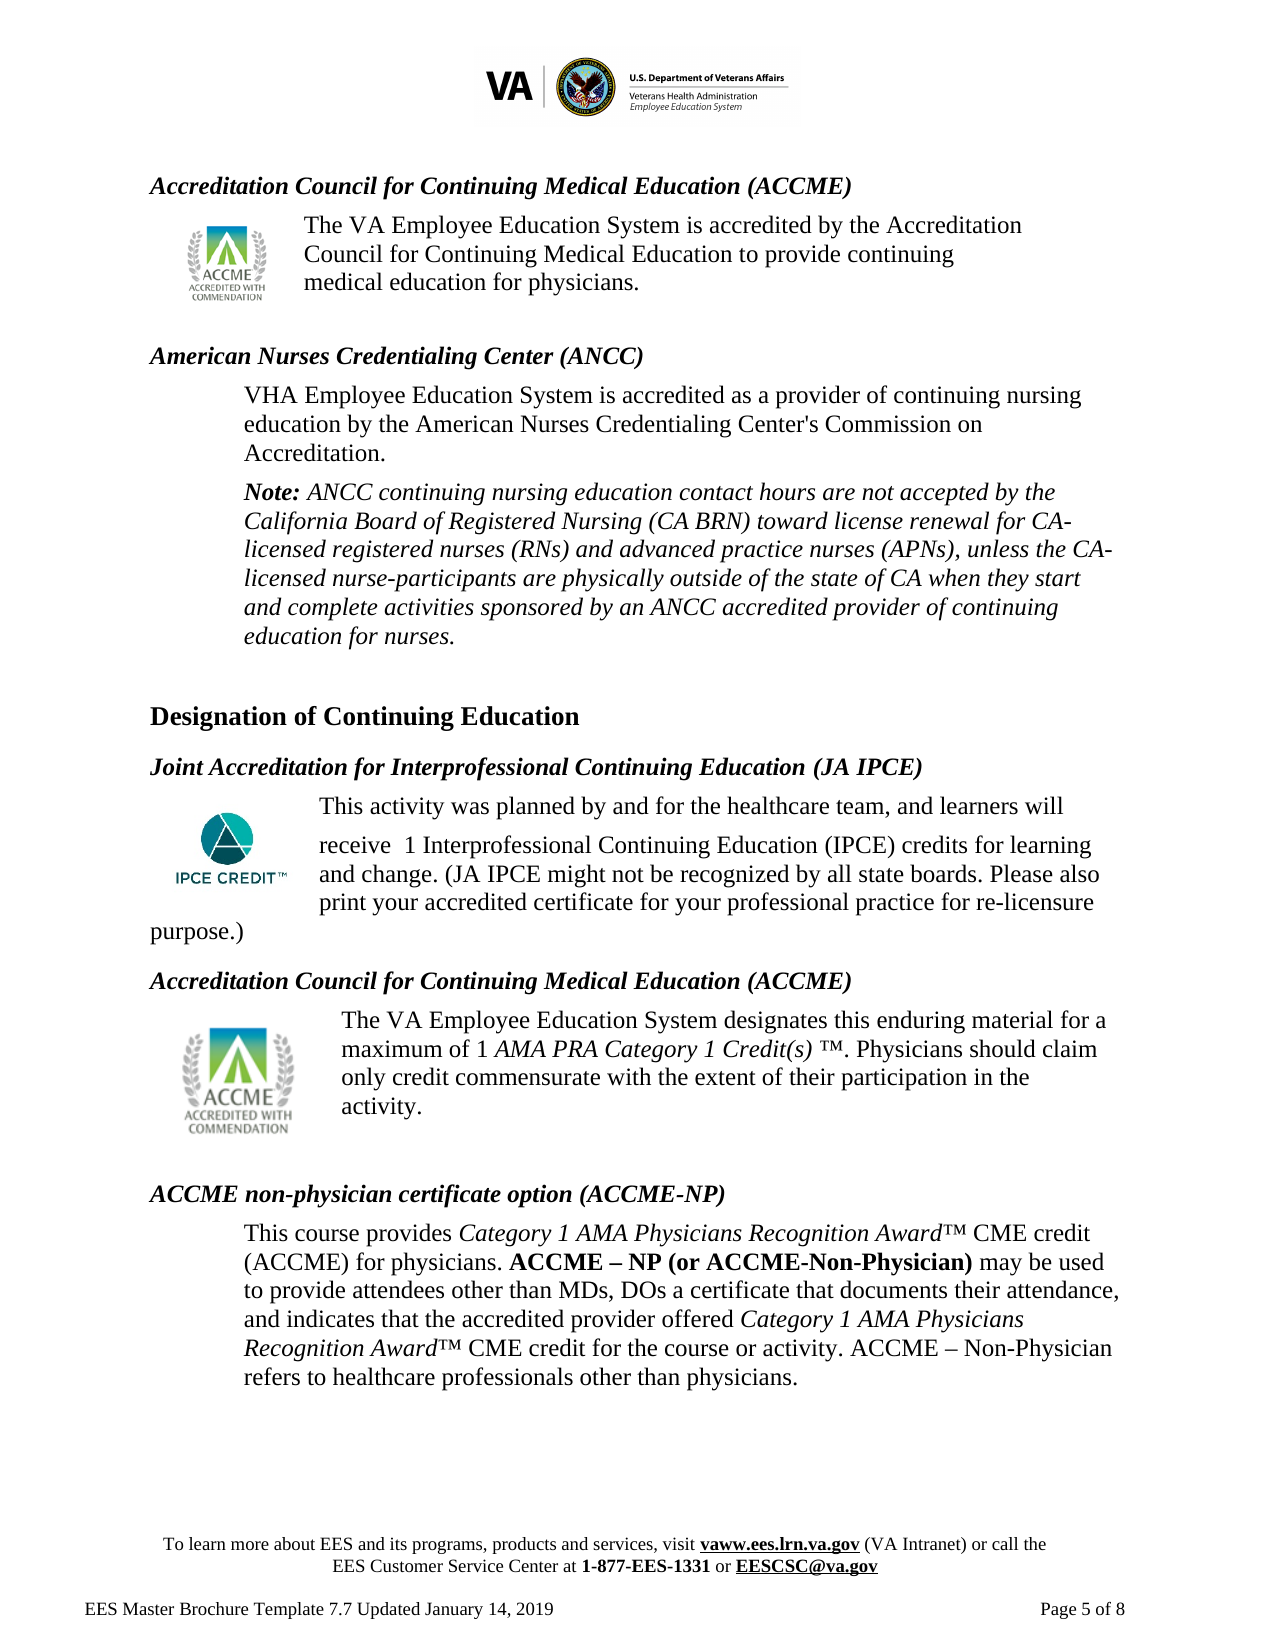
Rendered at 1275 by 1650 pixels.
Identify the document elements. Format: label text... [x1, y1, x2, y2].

picture [172, 210, 282, 310]
text VHA Employee Education System is accredited as a provider of continuing nursing education by the American Nurses Credentialing Center's Commission on Accreditation. [244, 380, 1125, 467]
text This course provides Category 1 AMA Physicians Recognition Award™ CME credit (ACCME) for physicians. ACCME – NP (or ACCME-Non-Physician) may be used to provide attendees other than MDs, DOs a certificate that documents their attendance, and indicates that the accredited provider offered Category 1 AMA Physicians Recognition Award™ CME credit for the course or activity. ACCME – Non-Physician refers to healthcare professionals other than physicians. [244, 1218, 1125, 1390]
table_header The VA Employee Education System is accredited by the Accreditation Council for Continuing Medical Education to provide continuing medical education for physicians. [293, 210, 1042, 320]
subtitle Designation of Continuing Education [150, 699, 1125, 731]
picture [161, 1005, 317, 1148]
subtitle American Nurses Credentialing Center (ANCC) [150, 341, 1125, 370]
text Note: ANCC continuing nursing education contact hours are not accepted by the California Board of Registered Nursing (CA BRN) toward license renewal for CA-licensed registered nurses (RNs) and advanced practice nurses (APNs), unless the CA-licensed nurse-participants are physically outside of the state of CA when they start and complete activities sponsored by an ANCC accredited provider of continuing education for nurses. [244, 477, 1125, 649]
subtitle ACCME non-physician certificate option (ACCME-NP) [150, 1179, 1125, 1207]
text This activity was planned by and for the healthcare team, and learners will [150, 791, 1125, 819]
table_header [161, 210, 292, 320]
subtitle Accreditation Council for Continuing Medical Education (ACCME) [150, 966, 1125, 994]
table_header [150, 1005, 330, 1158]
table_header The VA Employee Education System designates this for a maximum of AMA PRA Category 1 Credit(s) ™. Physicians should claim only credit commensurate with the extent of their participation in the activity. [330, 1005, 1125, 1158]
picture [473, 46, 802, 127]
subtitle Accreditation Council for Continuing Medical Education (ACCME) [150, 171, 1125, 199]
subtitle Joint Accreditation for Interprofessional Continuing Education (JA IPCE) [150, 752, 1125, 780]
text receive Interprofessional Continuing Education (IPCE) credits for learning and change. (JA IPCE might not be recognized by all state boards. Please also print your accredited certificate for your professional practice for re-licensure purpose.) [150, 830, 1125, 945]
picture [150, 793, 300, 900]
